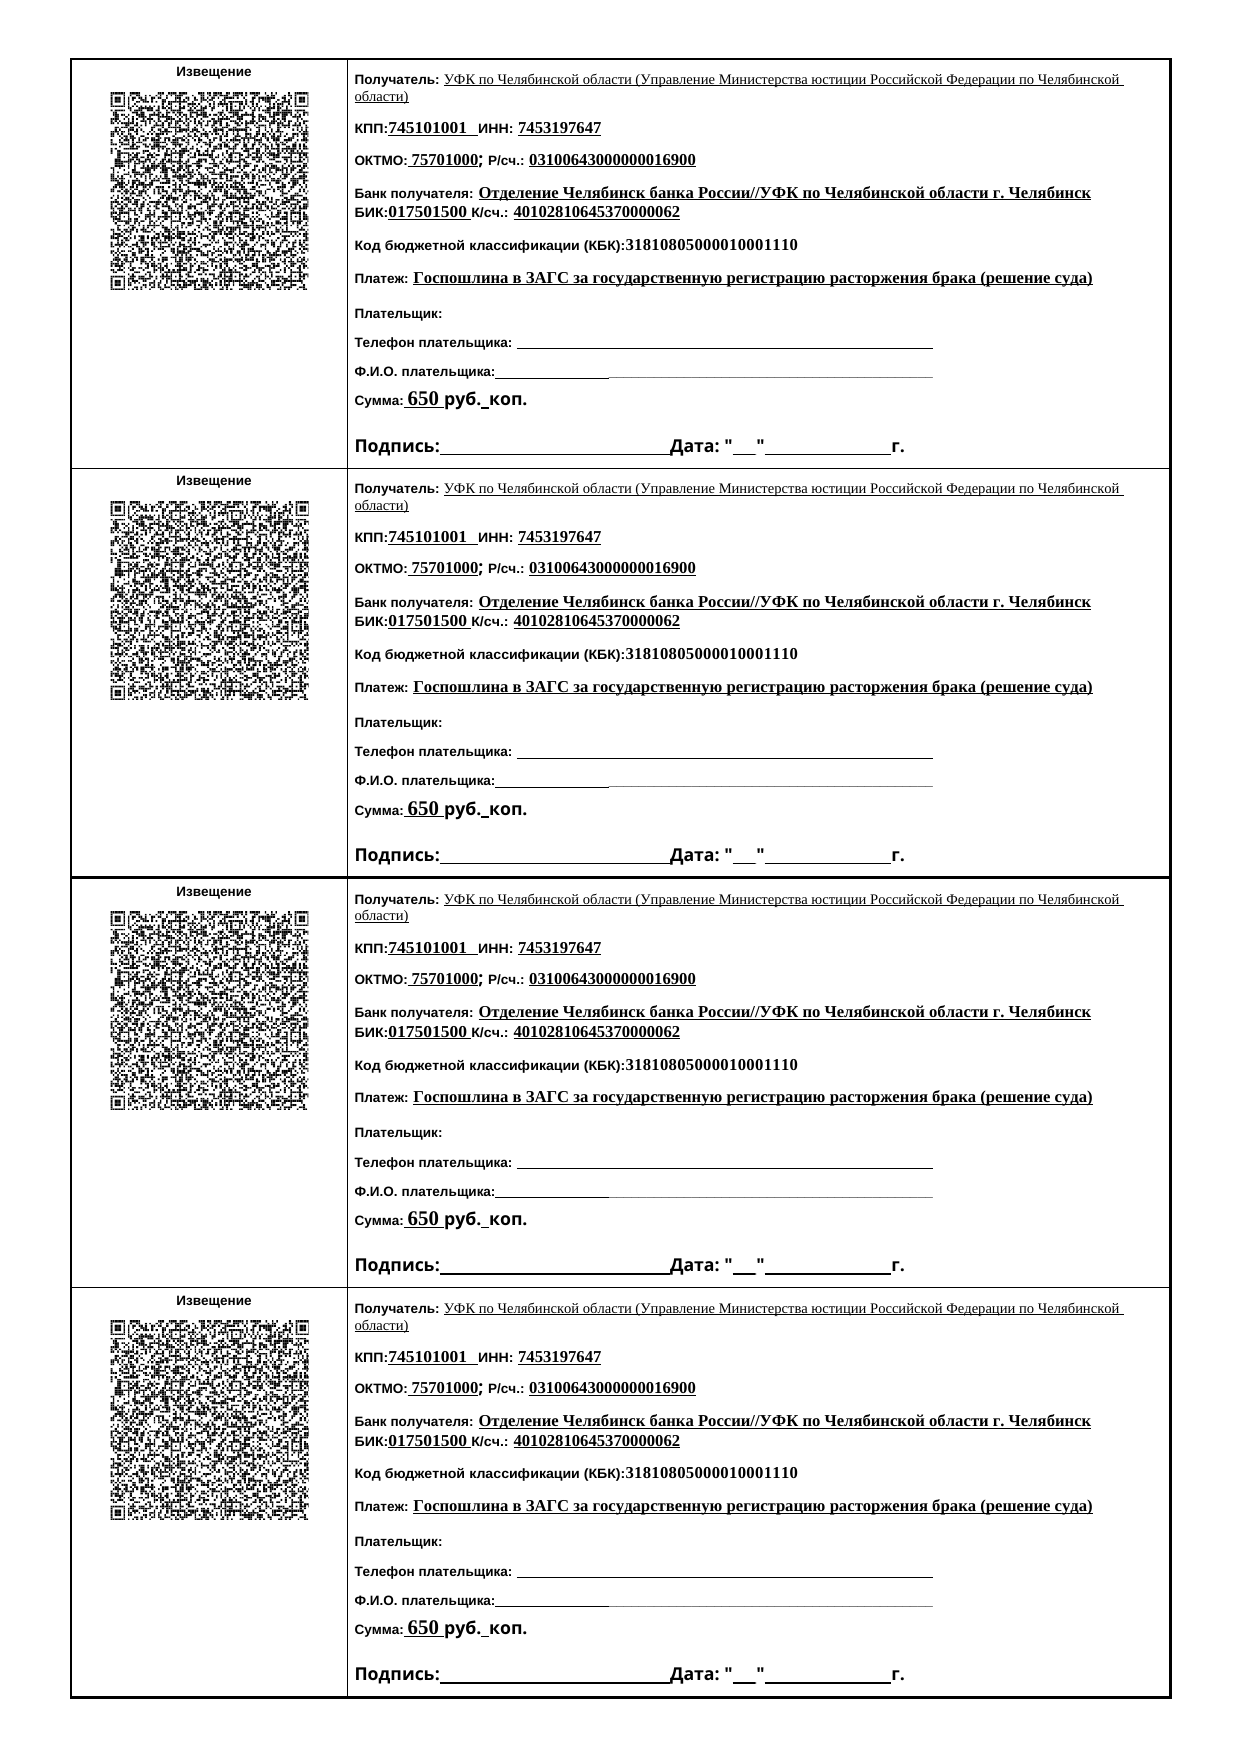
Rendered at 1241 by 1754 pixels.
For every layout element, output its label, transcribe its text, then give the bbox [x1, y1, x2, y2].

picture [110, 911, 309, 1110]
table_header Извещение [72, 60, 347, 467]
table_cell Получатель: УФК по Челябинской области (Управление Министерства юстиции Российской Федерации по Челябинской области) КПП:745101001 ИНН: 7453197647 ОКТМО: 75701000; P/сч.: 03100643000000016900 Банк получателя: Отделение Челябинск банка России//УФК по Челябинской области г. Челябинск БИК:017501500 К/сч.: 40102810645370000062 Код бюджетной классификации (КБК):31810805000010001110 Платеж: Госпошлина в ЗАГС за государственную регистрацию расторжения брака (решение суда) Плательщик: Телефон плательщика: Ф.И.О. плательщика: ___________________________________________ Сумма: 650 руб. коп. Подпись: Дата: " " г. [348, 1288, 1169, 1696]
picture [110, 92, 309, 290]
table_cell Извещение [72, 879, 347, 1287]
table_cell Извещение [72, 469, 347, 876]
picture [110, 1320, 309, 1520]
table_header Получатель: УФК по Челябинской области (Управление Министерства юстиции Российской Федерации по Челябинской области) КПП:745101001 ИНН: 7453197647 ОКТМО: 75701000; P/сч.: 03100643000000016900 Банк получателя: Отделение Челябинск банка России//УФК по Челябинской области г. Челябинск БИК:017501500 К/сч.: 40102810645370000062 Код бюджетной классификации (КБК):31810805000010001110 Платеж: Госпошлина в ЗАГС за государственную регистрацию расторжения брака (решение суда) Плательщик: Телефон плательщика: Ф.И.О. плательщика: ___________________________________________ Сумма: 650 руб. коп. Подпись: Дата: " " г. [348, 60, 1169, 467]
table_cell Получатель: УФК по Челябинской области (Управление Министерства юстиции Российской Федерации по Челябинской области) КПП:745101001 ИНН: 7453197647 ОКТМО: 75701000; P/сч.: 03100643000000016900 Банк получателя: Отделение Челябинск банка России//УФК по Челябинской области г. Челябинск БИК:017501500 К/сч.: 40102810645370000062 Код бюджетной классификации (КБК):31810805000010001110 Платеж: Госпошлина в ЗАГС за государственную регистрацию расторжения брака (решение суда) Плательщик: Телефон плательщика: Ф.И.О. плательщика: ___________________________________________ Сумма: 650 руб. коп. Подпись: Дата: " " г. [348, 469, 1169, 876]
table_cell Получатель: УФК по Челябинской области (Управление Министерства юстиции Российской Федерации по Челябинской области) КПП:745101001 ИНН: 7453197647 ОКТМО: 75701000; P/сч.: 03100643000000016900 Банк получателя: Отделение Челябинск банка России//УФК по Челябинской области г. Челябинск БИК:017501500 К/сч.: 40102810645370000062 Код бюджетной классификации (КБК):31810805000010001110 Платеж: Госпошлина в ЗАГС за государственную регистрацию расторжения брака (решение суда) Плательщик: Телефон плательщика: Ф.И.О. плательщика: ___________________________________________ Сумма: 650 руб. коп. Подпись: Дата: " " г. [348, 879, 1169, 1287]
picture [110, 501, 309, 700]
table_cell Извещение [72, 1288, 347, 1696]
